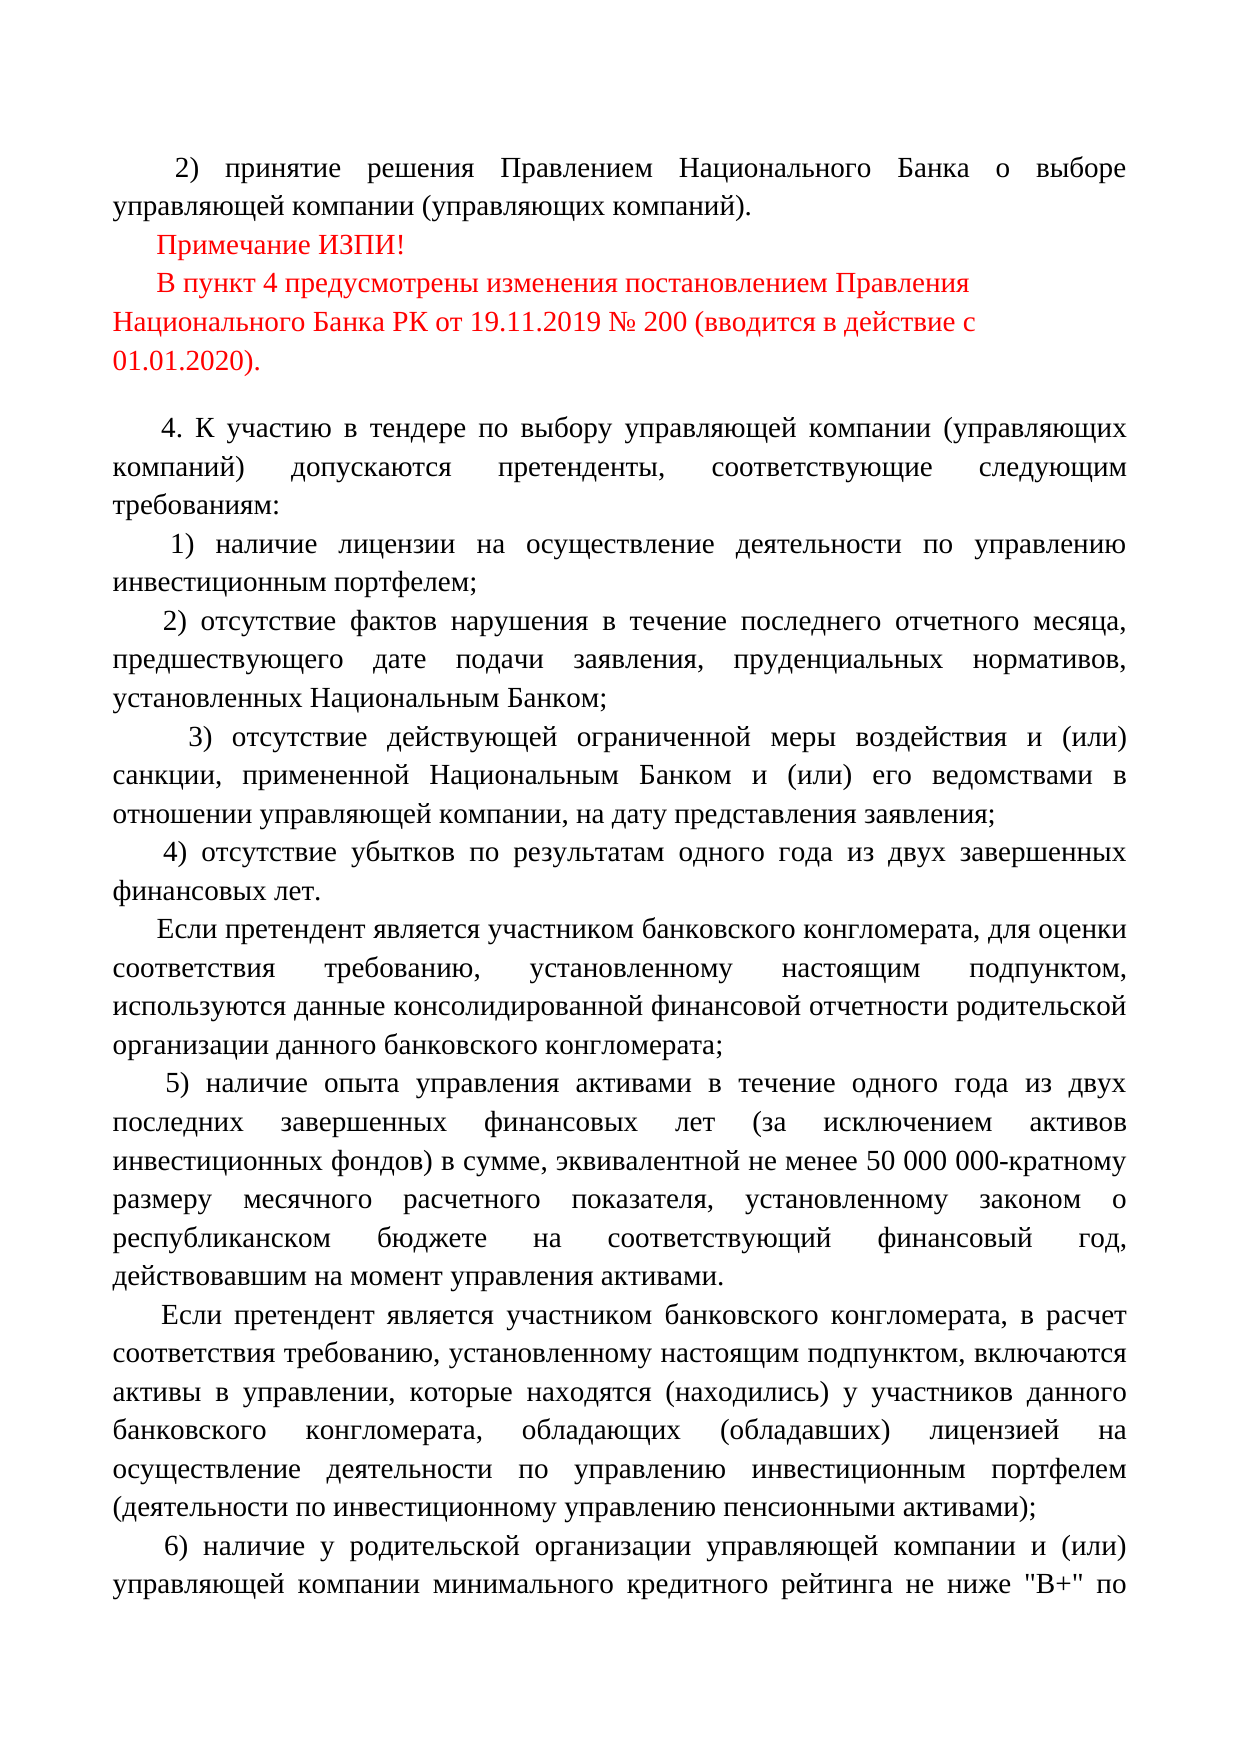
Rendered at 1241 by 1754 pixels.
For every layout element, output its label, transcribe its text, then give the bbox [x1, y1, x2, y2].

text 2) отсутствие фактов нарушения в течение последнего отчетного месяца, предшествующего дате подачи заявления, пруденциальных нормативов, установленных Национальным Банком; [112, 603, 1128, 714]
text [112, 1528, 1128, 1600]
text 2) принятие решения Правлением Национального Банка о выборе управляющей компании (управляющих компаний). [112, 150, 1128, 222]
text Если претендент является участником банковского конгломерата, в расчет соответствия требованию, установленному настоящим подпунктом, включаются активы в управлении, которые находятся (находились) у участников данного банковского конгломерата, обладающих (обладавших) лицензией на осуществление деятельности по управлению инвестиционным портфелем (деятельности по инвестиционному управлению пенсионными активами); [112, 1297, 1128, 1523]
text 3) отсутствие действующей ограниченной меры воздействия и (или) санкции, примененной Национальным Банком и (или) его ведомствами в отношении управляющей компании, на дату представления заявления; [112, 719, 1128, 829]
text 5) наличие опыта управления активами в течение одного года из двух последних завершенных финансовых лет (за исключением активов инвестиционных фондов) в сумме, эквивалентной не менее 50 000 000-кратному размеру месячного расчетного показателя, установленному законом о республиканском бюджете на соответствующий финансовый год, действовавшим на момент управления активами. [112, 1066, 1128, 1292]
text 4. К участию в тендере по выбору управляющей компании (управляющих компаний) допускаются претенденты, соответствующие следующим требованиям: [112, 410, 1128, 521]
text Если претендент является участником банковского конгломерата, для оценки соответствия требованию, установленному настоящим подпунктом, используются данные консолидированной финансовой отчетности родительской организации данного банковского конгломерата; [112, 911, 1128, 1061]
text Примечание ИЗПИ! В пункт 4 предусмотрены изменения постановлением Правления Национального Банка РК от 19.11.2019 № 200 (вводится в действие с 01.01.2020). [112, 227, 1128, 406]
text 4) отсутствие убытков по результатам одного года из двух завершенных финансовых лет. [112, 834, 1128, 906]
text 1) наличие лицензии на осуществление деятельности по управлению инвестиционным портфелем; [112, 526, 1128, 598]
